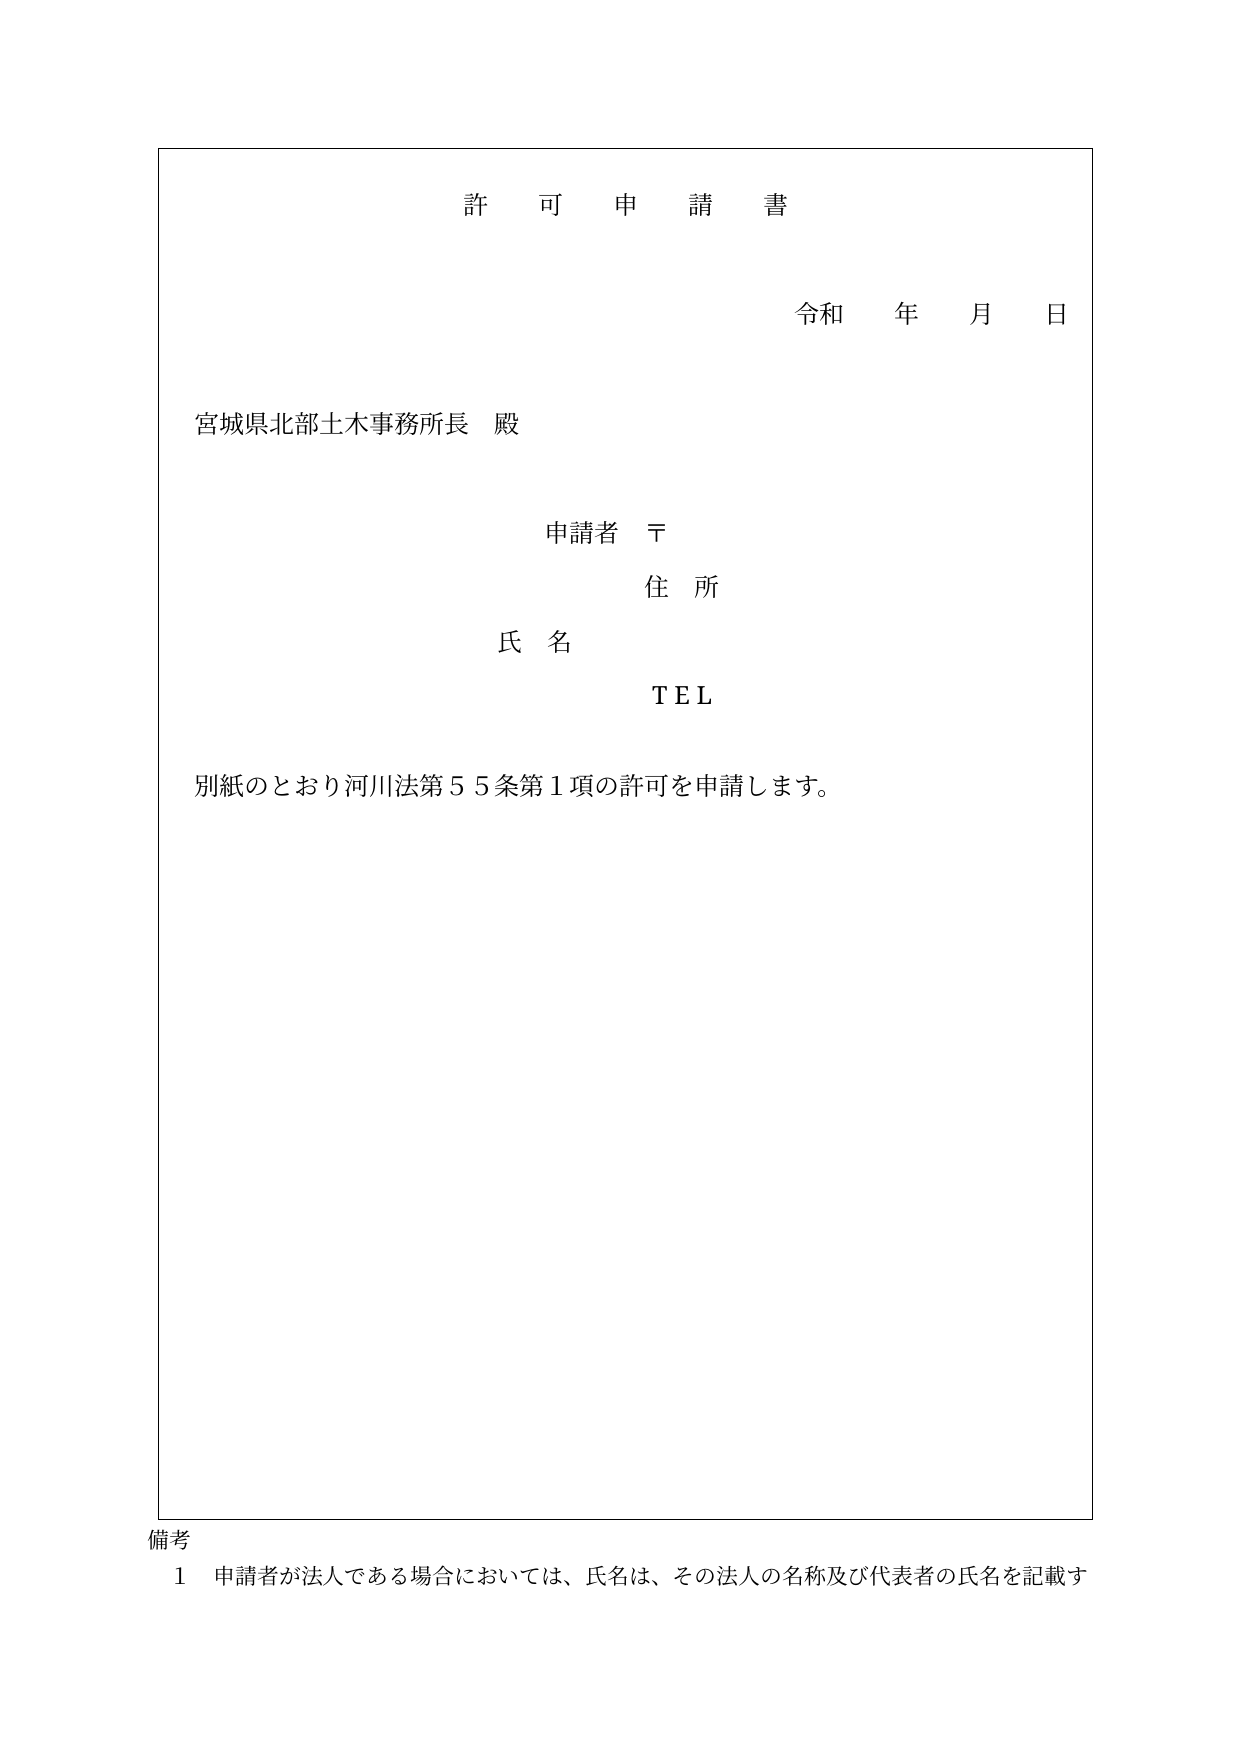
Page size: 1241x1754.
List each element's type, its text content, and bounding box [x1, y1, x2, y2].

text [148, 1557, 1092, 1593]
table_header 許 可 申 請 書 令和 年 月 日 宮城県北部土木事務所長 殿 申請者 〒 住 所 氏 名 T E L 別紙のとおり河川法第５５条第１項の許可を申請します。 [159, 149, 1092, 1519]
text 備考 [148, 1520, 1092, 1557]
